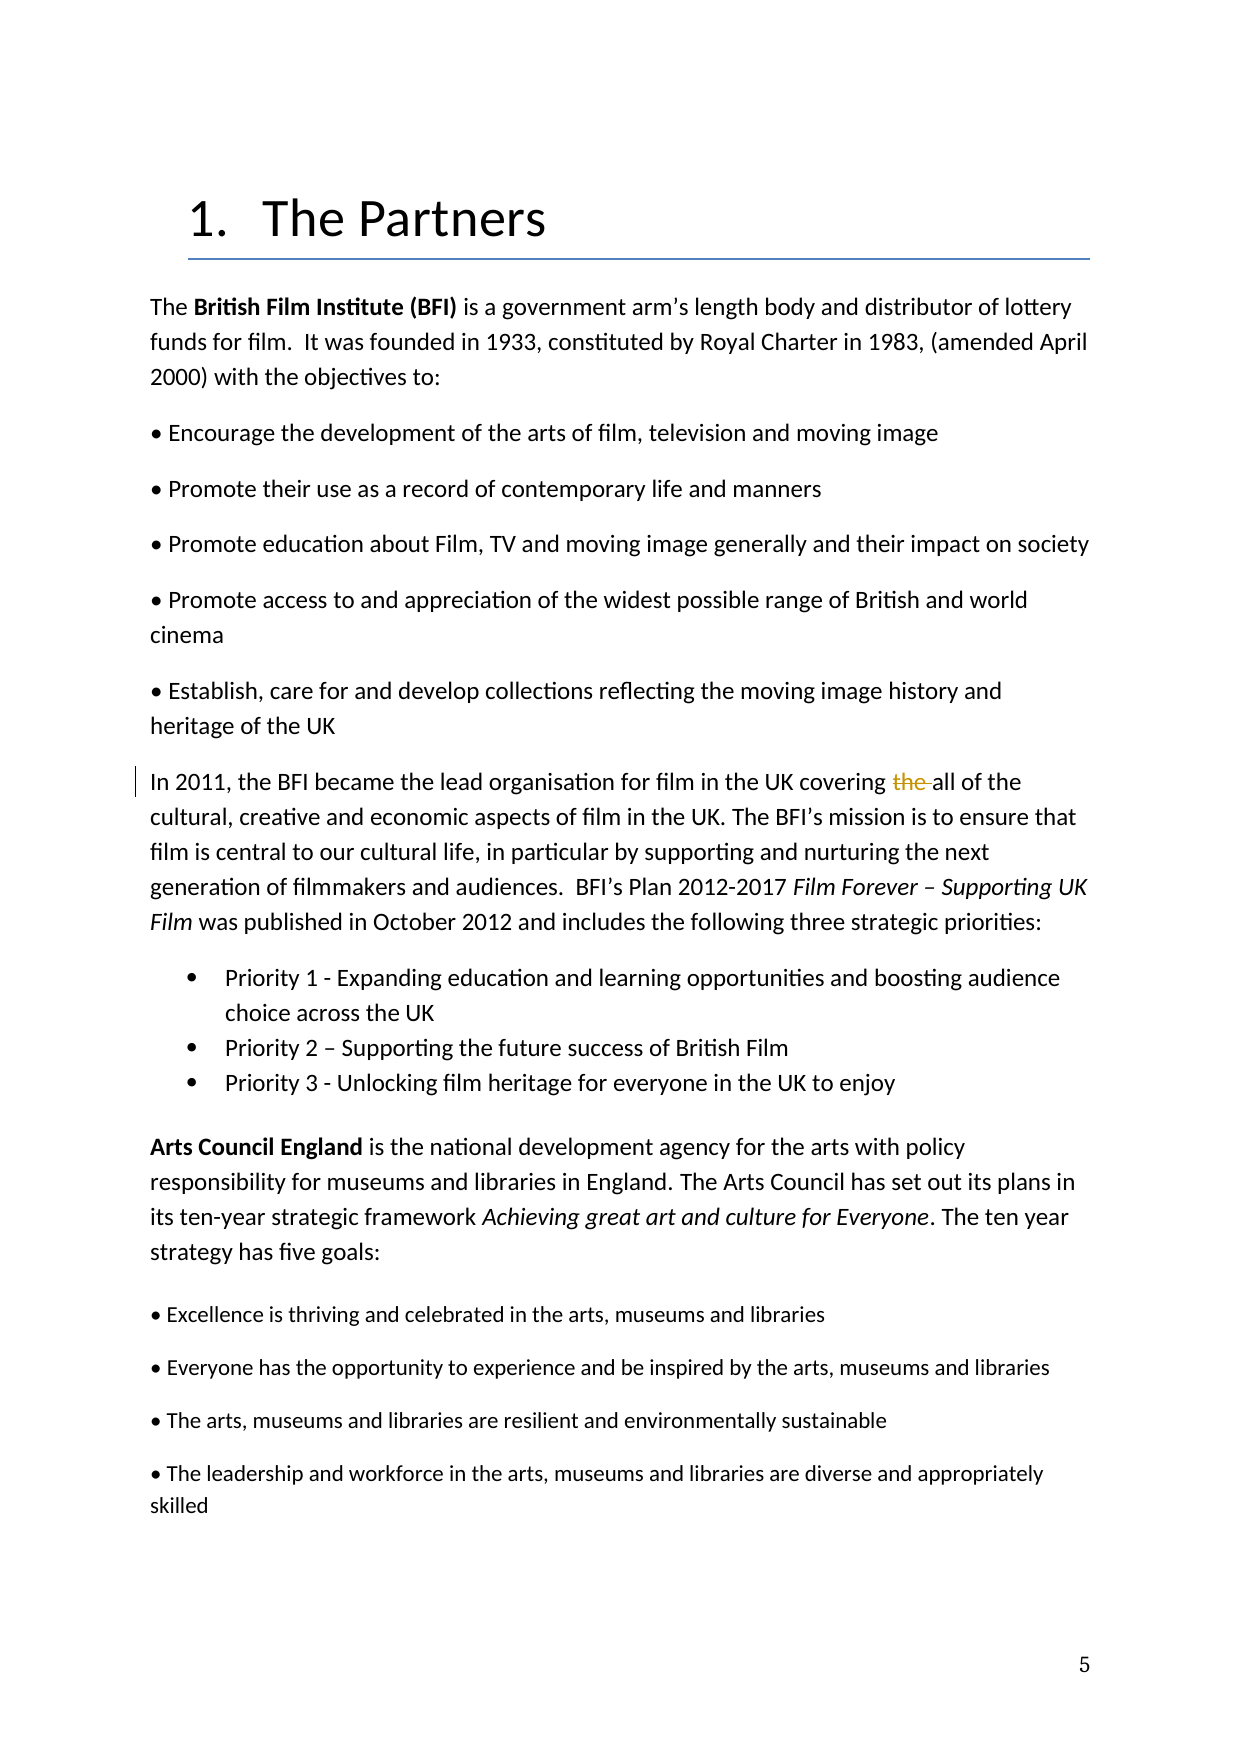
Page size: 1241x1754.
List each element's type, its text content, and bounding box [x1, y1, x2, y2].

text Arts Council England is the national development agency for the arts with policy responsibility for museums and libraries in England. The Arts Council has set out its plans in its ten-year strategic framework Achieving great art and culture for Everyone. The ten year strategy has five goals: [150, 1131, 1090, 1267]
list Priority 1 - Expanding education and learning opportunities and boosting audience choice across the UK [187, 962, 1090, 1027]
list Priority 2 – Supporting the future success of British Film [187, 1032, 1090, 1062]
text • Promote education about Film, TV and moving image generally and their impact on society [150, 529, 1090, 559]
text • The arts, museums and libraries are resilient and environmentally sustainable [150, 1406, 1090, 1434]
list Priority 3 - Unlocking film heritage for everyone in the UK to enjoy [187, 1067, 1090, 1097]
text • Establish, care for and develop collections reflecting the moving image history and heritage of the UK [150, 675, 1090, 741]
text The British Film Institute (BFI) is a government arm’s length body and distributor of lottery funds for film. It was founded in 1933, constituted by Royal Charter in 1983, (amended April 2000) with the objectives to: [150, 291, 1090, 392]
text • Encourage the development of the arts of film, television and moving image [150, 417, 1090, 447]
text • The leadership and workforce in the arts, museums and libraries are diverse and appropriately skilled [150, 1459, 1090, 1519]
text • Promote access to and appreciation of the widest possible range of British and world cinema [150, 584, 1090, 650]
text • Promote their use as a record of contemporary life and manners [150, 473, 1090, 503]
text • Excellence is thriving and celebrated in the arts, museums and libraries [150, 1300, 1090, 1328]
text • Everyone has the opportunity to experience and be inspired by the arts, museums and libraries [150, 1353, 1090, 1381]
text In 2011, the BFI became the lead organisation for film in the UK covering all of the cultural, creative and economic aspects of film in the UK. The BFI’s mission is to ensure that film is central to our cultural life, in particular by supporting and nurturing the next generation of filmmakers and audiences. BFI’s Plan 2012-2017 Film Forever – Supporting UK Film was published in October 2012 and includes the following three strategic priorities: [150, 766, 1090, 937]
title The Partners [187, 183, 1090, 260]
